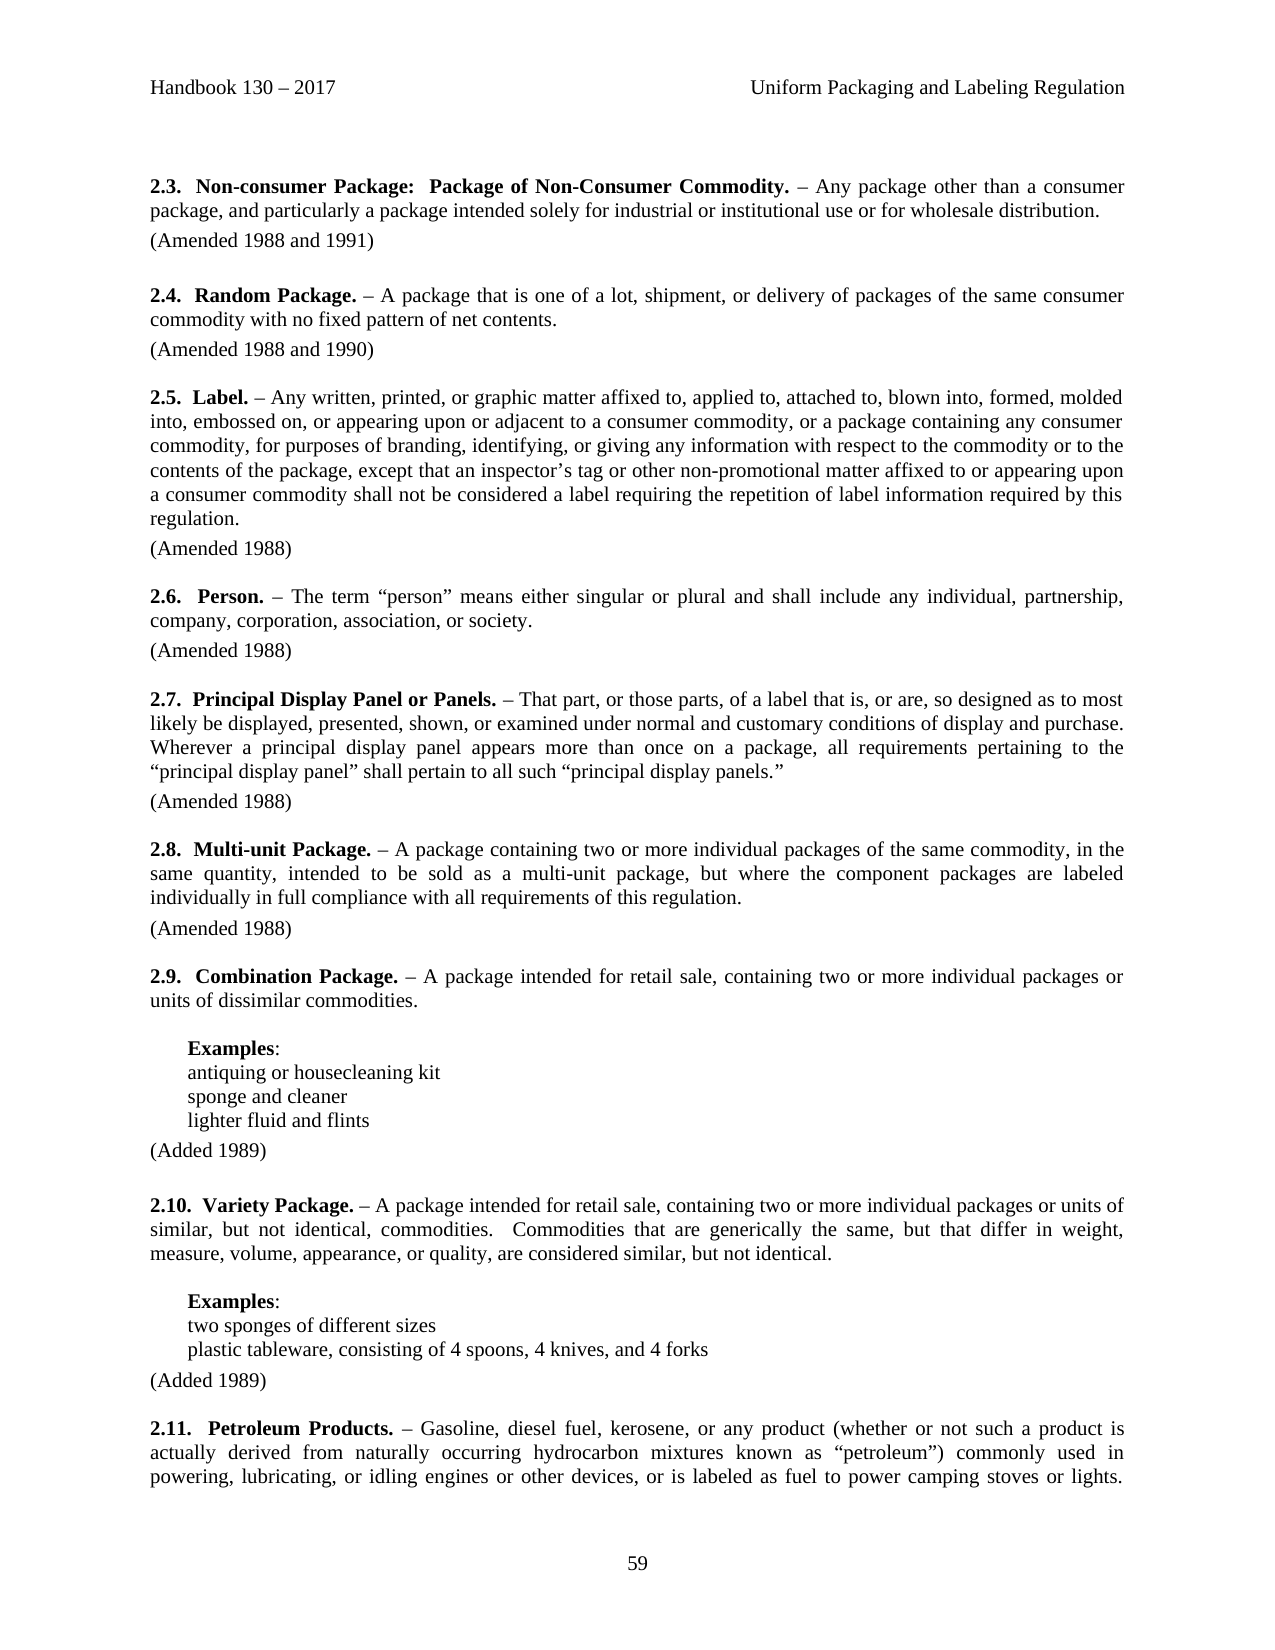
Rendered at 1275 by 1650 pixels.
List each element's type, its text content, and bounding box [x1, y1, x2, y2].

text Examples: [187, 1289, 1125, 1313]
text (Amended 1988 and 1990) [150, 337, 1125, 361]
text (Added 1989) [150, 1367, 1125, 1392]
text (Added 1989) [150, 1138, 1125, 1162]
text 2.5. Label. – Any written, printed, or graphic matter affixed to, applied to, attached to, blown into, formed, molded into, embossed on, or appearing upon or adjacent to a consumer commodity, or a package containing any consumer commodity, for purposes of branding, identifying, or giving any information with respect to the commodity or to the contents of the package, except that an inspector’s tag or other non-promotional matter affixed to or appearing upon a consumer commodity shall not be considered a label requiring the repetition of label information required by this regulation. [150, 385, 1125, 530]
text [150, 1416, 1125, 1488]
text (Amended 1988) [150, 789, 1125, 813]
text lighter fluid and flints [187, 1108, 1125, 1132]
text 2.8. Multi-unit Package. – A package containing two or more individual packages of the same commodity, in the same quantity, intended to be sold as a multi-unit package, but where the component packages are labeled individually in full compliance with all requirements of this regulation. [150, 837, 1125, 909]
text Examples: [187, 1036, 1125, 1060]
text 2.7. Principal Display Panel or Panels. – That part, or those parts, of a label that is, or are, so designed as to most likely be displayed, presented, shown, or examined under normal and customary conditions of display and purchase. Wherever a principal display panel appears more than once on a package, all requirements pertaining to the “principal display panel” shall pertain to all such “principal display panels.” [150, 687, 1125, 783]
text (Amended 1988) [150, 536, 1125, 560]
text antiquing or housecleaning kit [187, 1060, 1125, 1084]
text 2.10. Variety Package. – A package intended for retail sale, containing two or more individual packages or units of similar, but not identical, commodities. Commodities that are generically the same, but that differ in weight, measure, volume, appearance, or quality, are considered similar, but not identical. [150, 1193, 1125, 1265]
text 2.9. Combination Package. – A package intended for retail sale, containing two or more individual packages or units of dissimilar commodities. [150, 964, 1125, 1012]
text (Amended 1988) [150, 638, 1125, 662]
text (Amended 1988) [150, 916, 1125, 940]
text plastic tableware, consisting of 4 spoons, 4 knives, and 4 forks [187, 1337, 1125, 1361]
text 2.6. Person. – The term “person” means either singular or plural and shall include any individual, partnership, company, corporation, association, or society. [150, 584, 1125, 632]
text (Amended 1988 and 1991) [150, 228, 1125, 252]
text 2.4. Random Package. – A package that is one of a lot, shipment, or delivery of packages of the same consumer commodity with no fixed pattern of net contents. [150, 283, 1125, 331]
text 2.3. Non-consumer Package: Package of Non-Consumer Commodity. – Any package other than a consumer package, and particularly a package intended solely for industrial or institutional use or for wholesale distribution. [150, 174, 1125, 222]
text two sponges of different sizes [187, 1313, 1125, 1337]
text sponge and cleaner [187, 1084, 1125, 1108]
